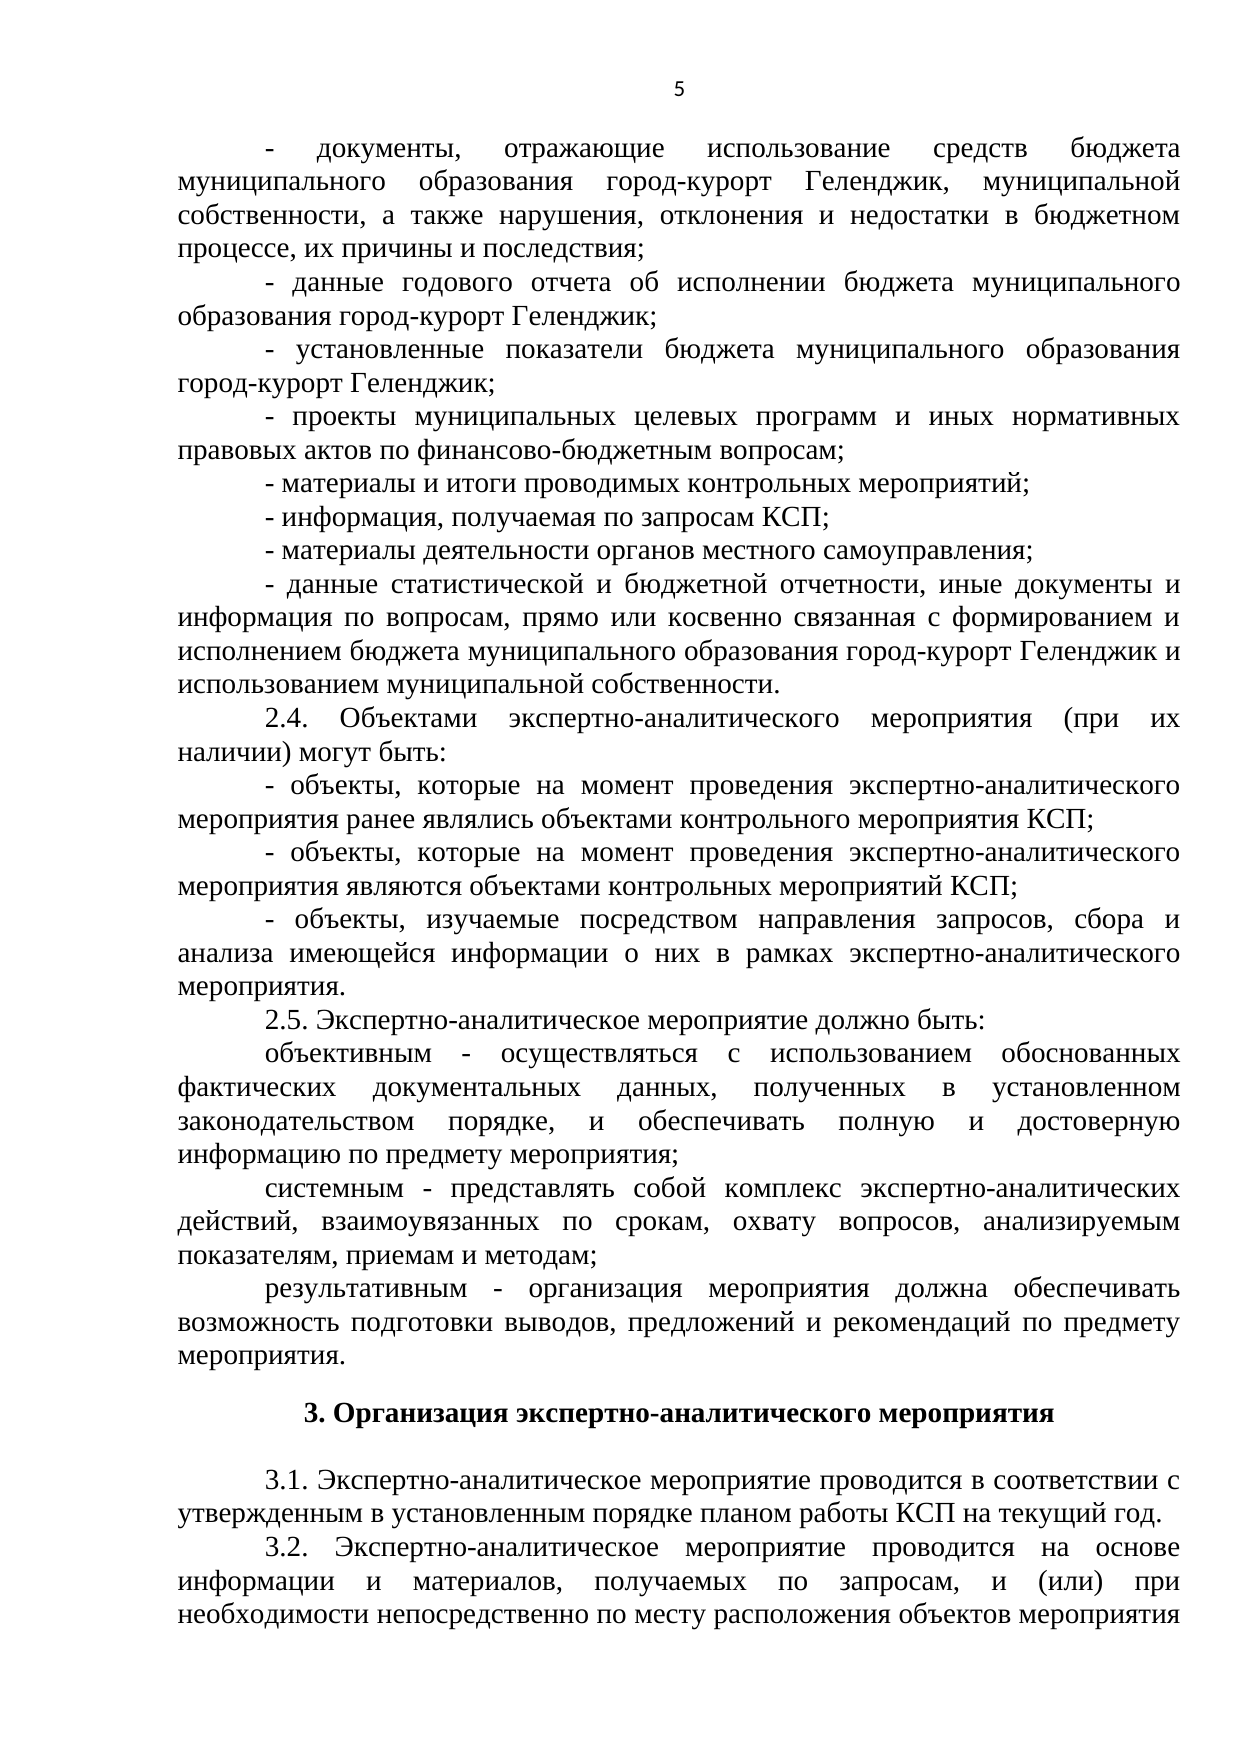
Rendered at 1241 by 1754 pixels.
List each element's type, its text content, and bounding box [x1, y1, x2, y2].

text 2.5. Экспертно-аналитическое мероприятие должно быть: [177, 1002, 1181, 1036]
text системным - представлять собой комплекс экспертно-аналитических действий, взаимоувязанных по срокам, охвату вопросов, анализируемым показателям, приемам и методам; [177, 1170, 1181, 1270]
text - информация, получаемая по запросам КСП; [177, 499, 1181, 532]
text результативным - организация мероприятия должна обеспечивать возможность подготовки выводов, предложений и рекомендаций по предмету мероприятия. [177, 1270, 1181, 1371]
text - данные статистической и бюджетной отчетности, иные документы и информация по вопросам, прямо или косвенно связанная с формированием и исполнением бюджета муниципального образования город-курорт Геленджик и использованием муниципальной собственности. [177, 566, 1181, 700]
text - установленные показатели бюджета муниципального образования город-курорт Геленджик; [177, 331, 1181, 398]
text 2.4. Объектами экспертно-аналитического мероприятия (при их наличии) могут быть: [177, 700, 1181, 767]
text 3. Организация экспертно-аналитического мероприятия [177, 1395, 1181, 1428]
text - проекты муниципальных целевых программ и иных нормативных правовых актов по финансово-бюджетным вопросам; [177, 398, 1181, 465]
text - данные годового отчета об исполнении бюджета муниципального образования город-курорт Геленджик; [177, 264, 1181, 331]
text - объекты, которые на момент проведения экспертно-аналитического мероприятия ранее являлись объектами контрольного мероприятия КСП; [177, 767, 1181, 834]
text - документы, отражающие использование средств бюджета муниципального образования город-курорт Геленджик, муниципальной собственности, а также нарушения, отклонения и недостатки в бюджетном процессе, их причины и последствия; [177, 130, 1181, 264]
text 3.1. Экспертно-аналитическое мероприятие проводится в соответствии с утвержденным в установленным порядке планом работы КСП на текущий год. [177, 1462, 1181, 1529]
text - материалы и итоги проводимых контрольных мероприятий; [177, 465, 1181, 499]
text объективным - осуществляться с использованием обоснованных фактических документальных данных, полученных в установленном законодательством порядке, и обеспечивать полную и достоверную информацию по предмету мероприятия; [177, 1036, 1181, 1170]
text - объекты, которые на момент проведения экспертно-аналитического мероприятия являются объектами контрольных мероприятий КСП; [177, 834, 1181, 901]
text - материалы деятельности органов местного самоуправления; [177, 532, 1181, 566]
text - объекты, изучаемые посредством направления запросов, сбора и анализа имеющейся информации о них в рамках экспертно-аналитического мероприятия. [177, 901, 1181, 1002]
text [177, 1529, 1181, 1630]
